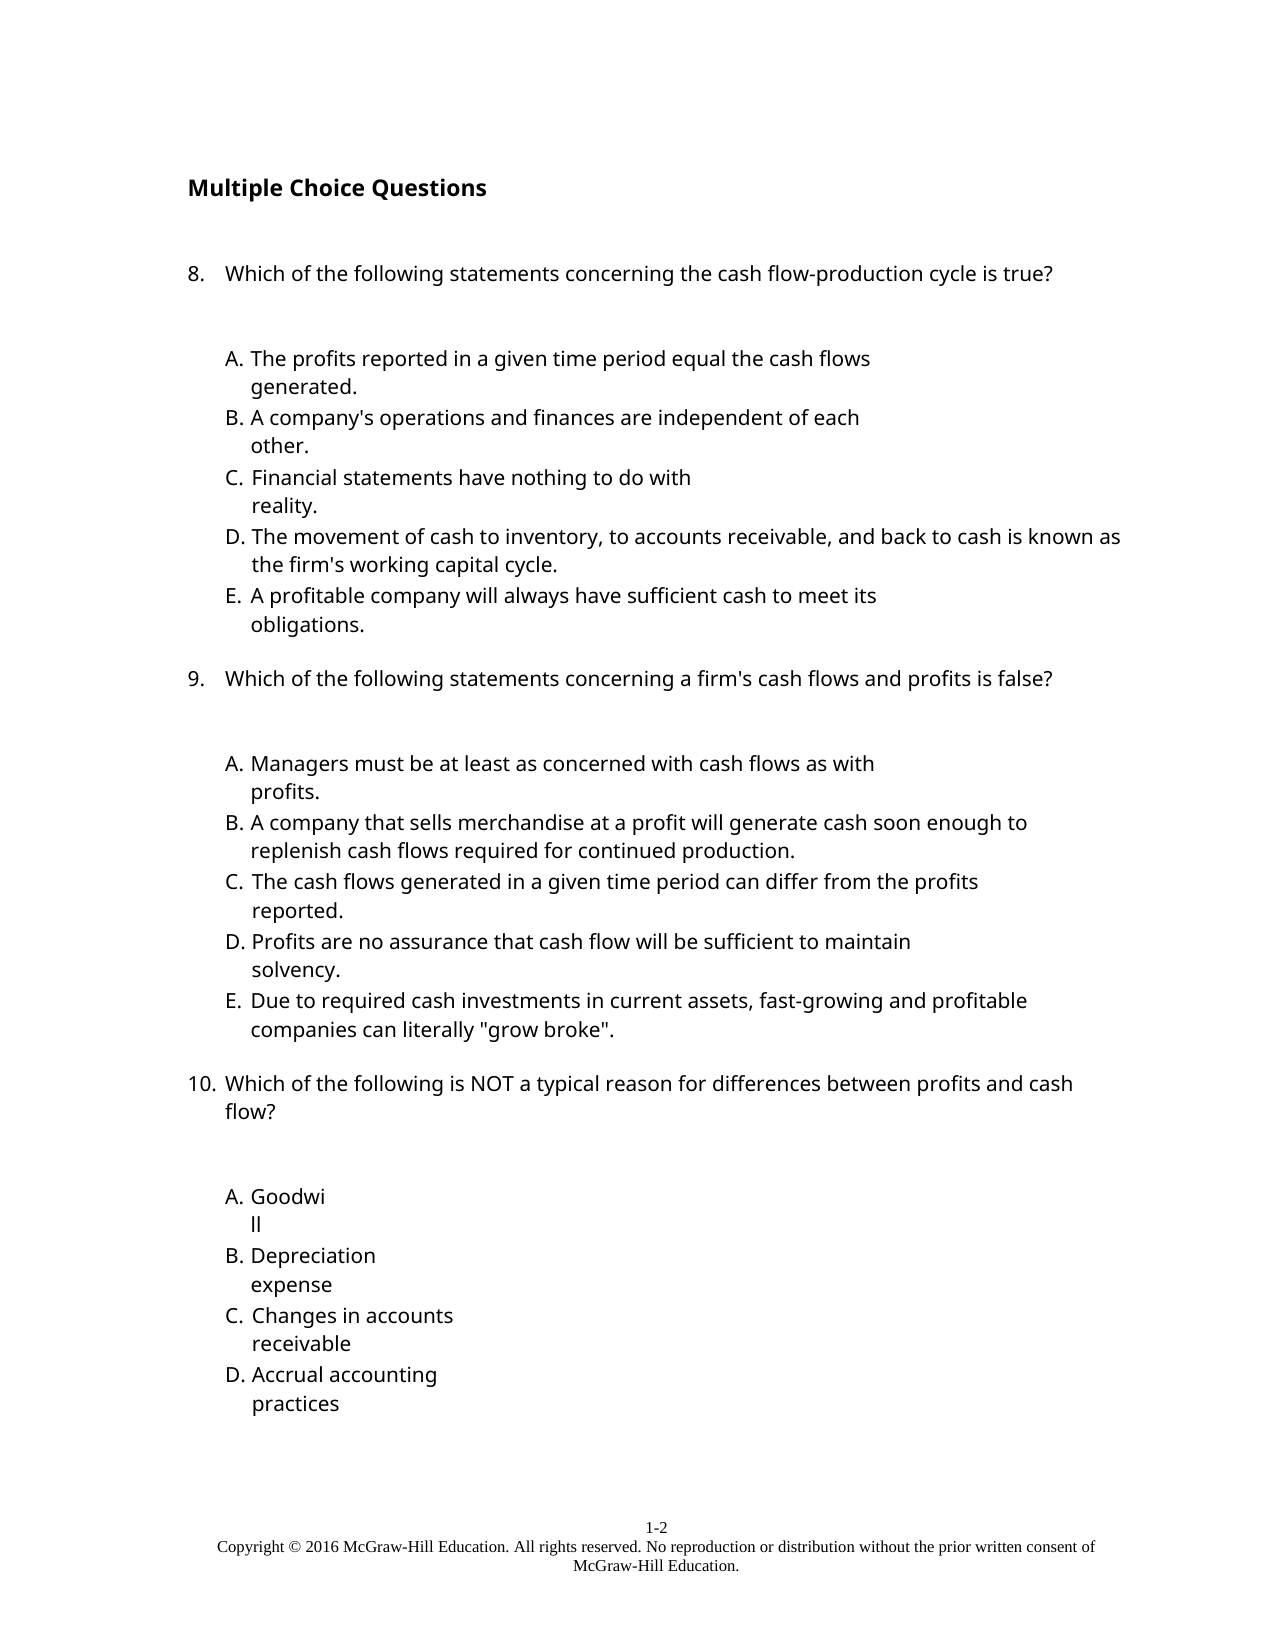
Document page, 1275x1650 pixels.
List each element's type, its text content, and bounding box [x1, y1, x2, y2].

table_header Which of the following statements concerning a firm's cash flows and profits is false? [225, 664, 1125, 1043]
table_header 10. [188, 1069, 225, 1417]
table_header Which of the following statements concerning the cash flow-production cycle is true? [225, 259, 1125, 638]
table_header 8. [188, 259, 225, 638]
table_header Which of the following is NOT a typical reason for differences between profits and cash flow? [225, 1069, 1125, 1417]
text Multiple Choice Questions [187, 150, 1125, 234]
table_header 9. [188, 664, 225, 1043]
